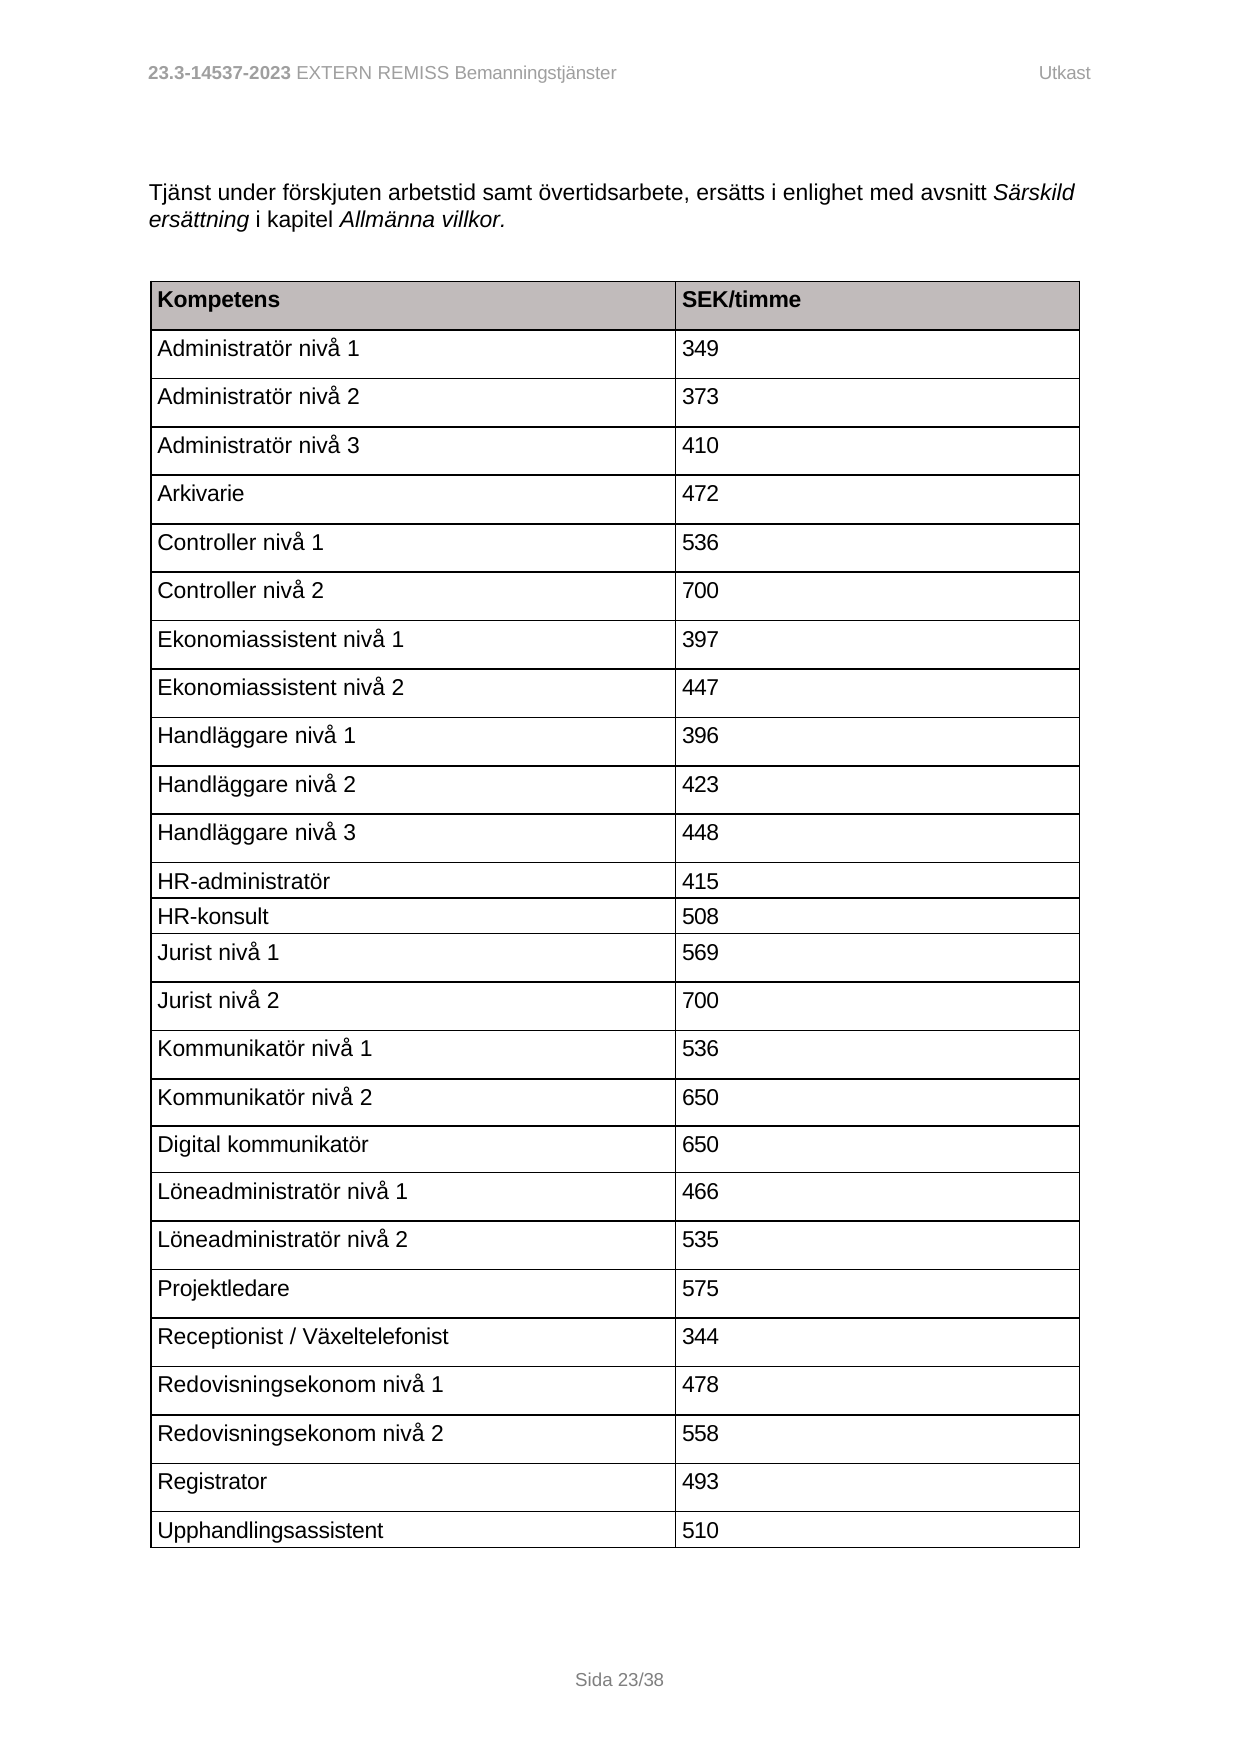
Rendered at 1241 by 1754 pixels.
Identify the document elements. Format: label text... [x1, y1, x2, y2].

table_cell Handläggare nivå 2 [152, 767, 675, 813]
table_cell Registrator [152, 1464, 675, 1511]
table_cell 448 [676, 815, 1079, 862]
table_cell Administratör nivå 2 [152, 379, 675, 426]
table_cell 396 [676, 718, 1079, 765]
table_header Kompetens [152, 282, 675, 329]
table_cell 510 [676, 1512, 1079, 1547]
table_cell 700 [676, 983, 1079, 1029]
table_cell 472 [676, 476, 1079, 523]
table_cell 536 [676, 1031, 1079, 1078]
table_cell 410 [676, 428, 1079, 474]
table_cell Projektledare [152, 1270, 675, 1317]
table_cell Administratör nivå 1 [152, 331, 675, 377]
table_cell Receptionist / Växeltelefonist [152, 1319, 675, 1366]
text Tjänst under förskjuten arbetstid samt övertidsarbete, ersätts i enlighet med avsnitt Särskild ersättning i kapitel Allmänna villkor. [148, 179, 1090, 232]
table_cell 700 [676, 573, 1079, 620]
table_cell 493 [676, 1464, 1079, 1511]
table_cell Löneadministratör nivå 1 [152, 1173, 675, 1220]
table_cell Arkivarie [152, 476, 675, 523]
table_cell 575 [676, 1270, 1079, 1317]
table_cell Ekonomiassistent nivå 2 [152, 670, 675, 716]
table_cell Handläggare nivå 3 [152, 815, 675, 862]
table_cell Controller nivå 2 [152, 573, 675, 620]
table_cell 535 [676, 1222, 1079, 1269]
table_cell 536 [676, 525, 1079, 571]
table_cell 466 [676, 1173, 1079, 1220]
table_cell Jurist nivå 2 [152, 983, 675, 1029]
table_cell 349 [676, 331, 1079, 377]
table_cell 397 [676, 621, 1079, 668]
table_cell 650 [676, 1080, 1079, 1125]
table_cell Kommunikatör nivå 2 [152, 1080, 675, 1125]
table_cell Jurist nivå 1 [152, 934, 675, 981]
table_cell 478 [676, 1367, 1079, 1414]
table_cell HR-konsult [152, 899, 675, 933]
table_header SEK/timme [676, 282, 1079, 329]
table_cell 447 [676, 670, 1079, 716]
table_cell Löneadministratör nivå 2 [152, 1222, 675, 1269]
table_cell HR-administratör [152, 863, 675, 897]
table_cell Kommunikatör nivå 1 [152, 1031, 675, 1078]
table_cell 650 [676, 1127, 1079, 1172]
table_cell 423 [676, 767, 1079, 813]
table_cell Administratör nivå 3 [152, 428, 675, 474]
table_cell Controller nivå 1 [152, 525, 675, 571]
table_cell 508 [676, 899, 1079, 933]
table_cell Digital kommunikatör [152, 1127, 675, 1172]
table_cell Upphandlingsassistent [152, 1512, 675, 1547]
table_cell 558 [676, 1416, 1079, 1462]
table_cell 415 [676, 863, 1079, 897]
table_cell 569 [676, 934, 1079, 981]
table_cell 373 [676, 379, 1079, 426]
table_cell 344 [676, 1319, 1079, 1366]
table_cell Handläggare nivå 1 [152, 718, 675, 765]
table_cell Redovisningsekonom nivå 2 [152, 1416, 675, 1462]
table_cell Ekonomiassistent nivå 1 [152, 621, 675, 668]
table_cell Redovisningsekonom nivå 1 [152, 1367, 675, 1414]
